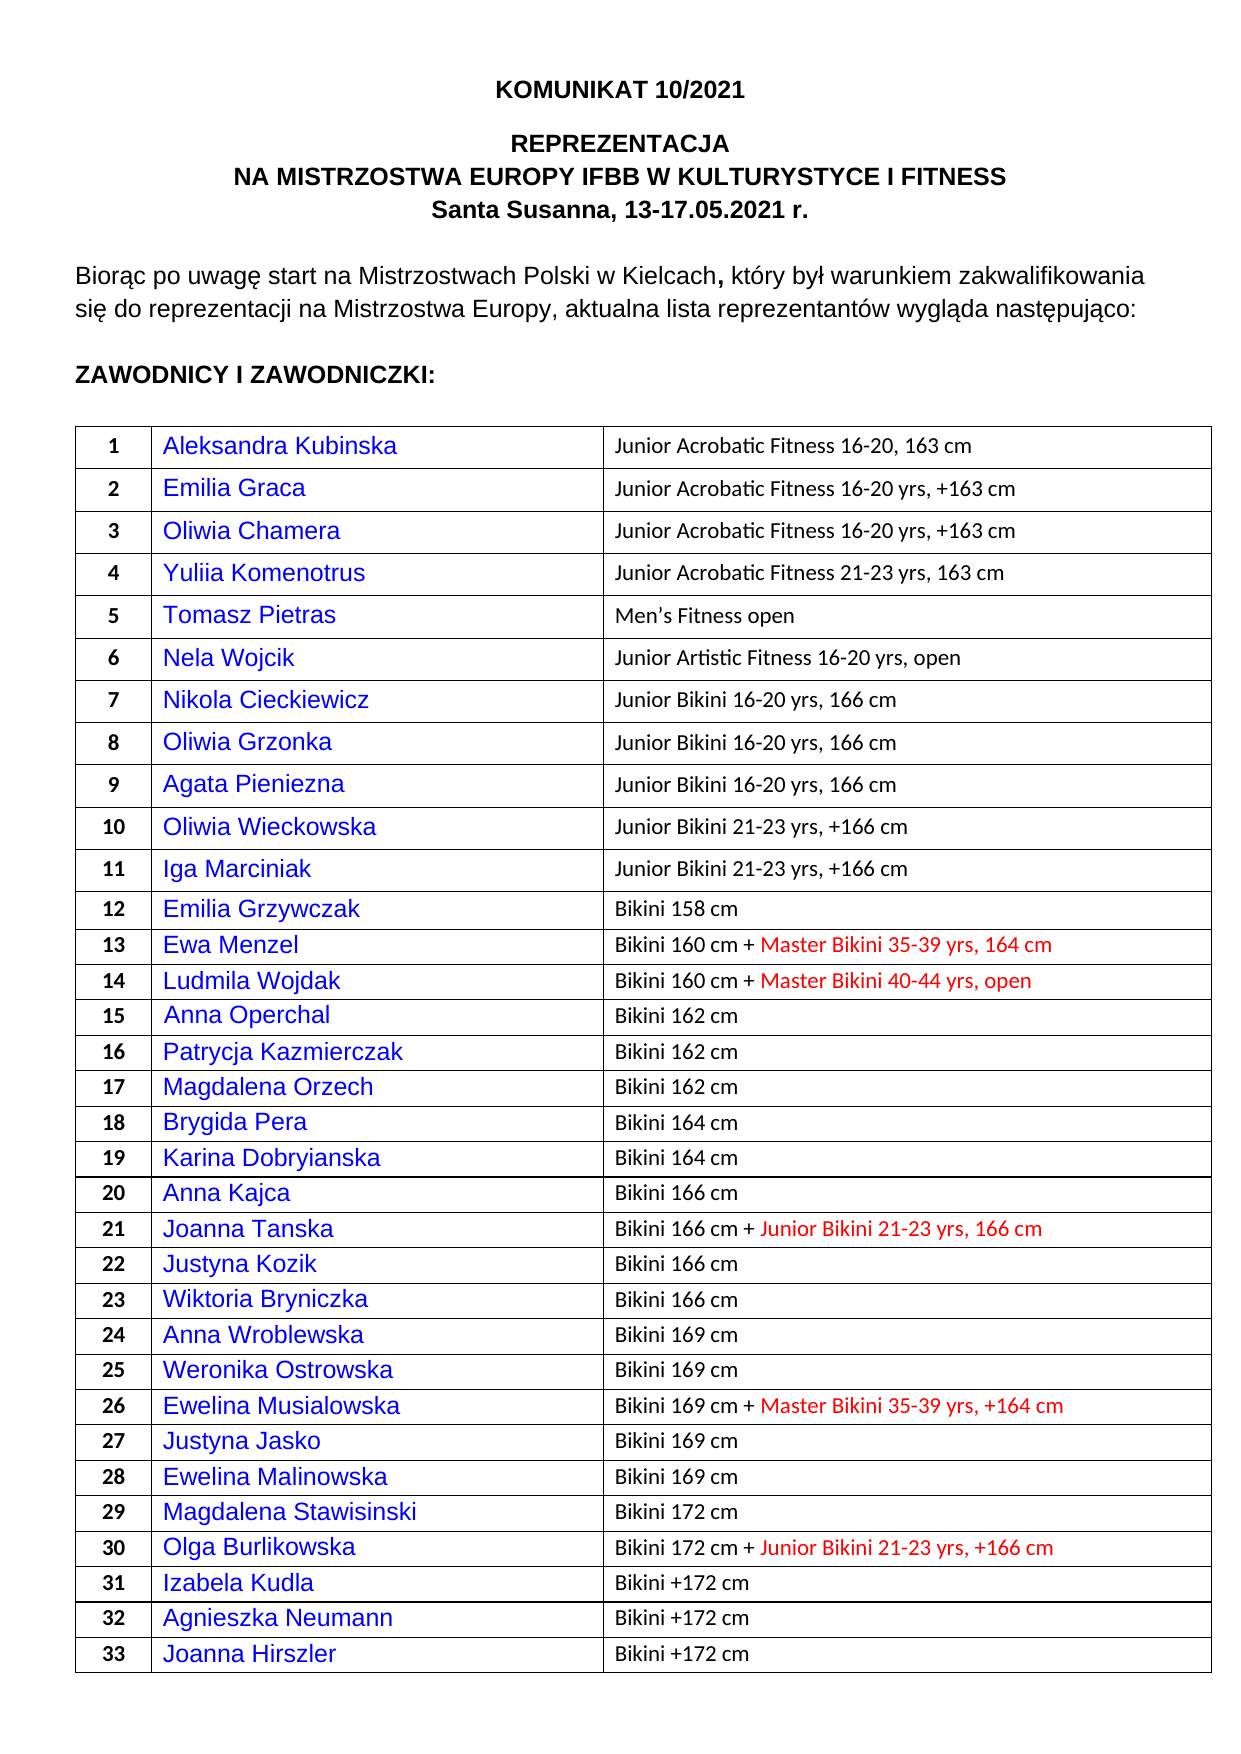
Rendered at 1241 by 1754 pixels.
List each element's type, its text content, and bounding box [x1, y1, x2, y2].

table_cell Bikini 169 cm + Master Bikini 35-39 yrs, +164 cm [604, 1390, 1211, 1424]
table_cell 30 [76, 1532, 151, 1566]
table_cell Patrycja Kazmierczak [152, 1036, 603, 1070]
table_cell 7 [76, 681, 151, 722]
table_cell 27 [76, 1425, 151, 1460]
table_cell Ludmila Wojdak [152, 965, 603, 999]
table_cell Bikini +172 cm [604, 1638, 1211, 1672]
table_cell Anna Operchal Bikini 162 cm [152, 1000, 603, 1035]
table_cell Junior Bikini 16-20 yrs, 166 cm [604, 765, 1211, 807]
table_cell Iga Marciniak [152, 850, 603, 891]
table_cell 24 [76, 1319, 151, 1353]
table_cell Nikola Cieckiewicz [152, 681, 603, 722]
table_cell Junior Bikini 16-20 yrs, 166 cm [604, 723, 1211, 764]
table_cell Justyna Kozik [152, 1248, 603, 1283]
table_cell Magdalena Orzech [152, 1071, 603, 1106]
table_cell Men’s Fitness open [604, 596, 1211, 637]
table_cell 25 [76, 1355, 151, 1389]
text REPREZENTACJA [75, 129, 1165, 158]
table_cell Bikini 162 cm [604, 1036, 1211, 1070]
table_cell Bikini +172 cm [604, 1603, 1211, 1637]
table_cell Bikini 166 cm [604, 1284, 1211, 1318]
table_cell Joanna Hirszler [152, 1638, 603, 1672]
table_cell 6 [76, 639, 151, 680]
table_cell Oliwia Wieckowska [152, 808, 603, 849]
table_cell Olga Burlikowska [152, 1532, 603, 1566]
text Santa Susanna, 13-17.05.2021 r. [75, 195, 1165, 224]
table_cell 22 [76, 1248, 151, 1283]
table_cell 21 [76, 1213, 151, 1247]
table_cell 11 [76, 850, 151, 891]
table_cell 23 [76, 1284, 151, 1318]
table_cell Brygida Pera [152, 1107, 603, 1141]
table_cell Bikini 166 cm + Junior Bikini 21-23 yrs, 166 cm [604, 1213, 1211, 1247]
table_cell Karina Dobryianska [152, 1142, 603, 1176]
table_cell 17 [76, 1071, 151, 1106]
table_cell Bikini 164 cm [604, 1107, 1211, 1141]
table_cell Emilia Grzywczak [152, 892, 603, 928]
table_cell Wiktoria Bryniczka [152, 1284, 603, 1318]
table_cell 8 [76, 723, 151, 764]
table_cell Junior Acrobatic Fitness 16-20 yrs, +163 cm [604, 512, 1211, 553]
table_cell 26 [76, 1390, 151, 1424]
table_cell 19 [76, 1142, 151, 1176]
table_cell 29 [76, 1496, 151, 1531]
table_header Aleksandra Kubinska [152, 427, 603, 468]
table_cell Bikini +172 cm [604, 1567, 1211, 1601]
table_cell Bikini 164 cm [604, 1142, 1211, 1176]
table_cell 5 [76, 596, 151, 637]
text NA MISTRZOSTWA EUROPY IFBB W KULTURYSTYCE I FITNESS [75, 162, 1165, 191]
table_cell Ewa Menzel [152, 930, 603, 964]
table_cell Bikini 166 cm [604, 1178, 1211, 1212]
table_cell Bikini 169 cm [604, 1425, 1211, 1460]
table_cell Junior Bikini 21-23 yrs, +166 cm [604, 808, 1211, 849]
table_cell 16 [76, 1036, 151, 1070]
table_cell 2 [76, 469, 151, 511]
table_cell 9 [76, 765, 151, 807]
table_cell Bikini 162 cm [604, 1071, 1211, 1106]
table_cell Junior Acrobatic Fitness 21-23 yrs, 163 cm [604, 554, 1211, 595]
table_cell 28 [76, 1461, 151, 1495]
table_cell Emilia Graca [152, 469, 603, 511]
table_cell Joanna Tanska [152, 1213, 603, 1247]
table_cell 13 [76, 930, 151, 964]
table_cell 14 [76, 965, 151, 999]
table_cell Magdalena Stawisinski [152, 1496, 603, 1531]
text KOMUNIKAT 10/2021 [75, 75, 1165, 104]
table_cell Bikini 169 cm [604, 1319, 1211, 1353]
table_cell 12 [76, 892, 151, 928]
table_header 1 [76, 427, 151, 468]
table_cell Ewelina Malinowska [152, 1461, 603, 1495]
table_cell Izabela Kudla [152, 1567, 603, 1601]
table_cell 15 [76, 1000, 151, 1035]
table_cell 10 [76, 808, 151, 849]
table_cell 32 [76, 1603, 151, 1637]
table_cell Weronika Ostrowska [152, 1355, 603, 1389]
text Biorąc po uwagę start na Mistrzostwach Polski w Kielcach, który był warunkiem zakwalifikowania się do reprezentacji na Mistrzostwa Europy, aktualna lista reprezentantów wygląda następująco: [75, 228, 1165, 323]
table_cell Bikini 169 cm [604, 1461, 1211, 1495]
table_cell Bikini 162 cm [604, 1000, 1211, 1035]
table_cell 31 [76, 1567, 151, 1601]
table_cell 33 [76, 1638, 151, 1672]
table_cell Agata Pieniezna [152, 765, 603, 807]
table_cell Junior Bikini 21-23 yrs, +166 cm [604, 850, 1211, 891]
table_cell Agnieszka Neumann [152, 1603, 603, 1637]
table_cell Anna Wroblewska [152, 1319, 603, 1353]
table_cell Junior Bikini 16-20 yrs, 166 cm [604, 681, 1211, 722]
table_cell 18 [76, 1107, 151, 1141]
table_cell Nela Wojcik [152, 639, 603, 680]
table_cell 4 [76, 554, 151, 595]
table_header Junior Acrobatic Fitness 16-20, 163 cm [604, 427, 1211, 468]
table_cell Anna Kajca [152, 1178, 603, 1212]
table_cell 3 [76, 512, 151, 553]
table_cell Tomasz Pietras [152, 596, 603, 637]
table_cell Bikini 172 cm + Junior Bikini 21-23 yrs, +166 cm [604, 1532, 1211, 1566]
table_cell Bikini 172 cm [604, 1496, 1211, 1531]
table_cell Yuliia Komenotrus [152, 554, 603, 595]
table_cell Junior Acrobatic Fitness 16-20 yrs, +163 cm [604, 469, 1211, 511]
table_cell 20 [76, 1178, 151, 1212]
table_cell Oliwia Chamera [152, 512, 603, 553]
table_cell Junior Artistic Fitness 16-20 yrs, open [604, 639, 1211, 680]
table_cell Bikini 169 cm [604, 1355, 1211, 1389]
table_cell Bikini 166 cm [604, 1248, 1211, 1283]
table_cell Ewelina Musialowska [152, 1390, 603, 1424]
table_cell Bikini 158 cm [604, 892, 1211, 928]
table_cell Bikini 160 cm + Master Bikini 40-44 yrs, open [604, 965, 1211, 999]
table_cell Justyna Jasko [152, 1425, 603, 1460]
table_cell Bikini 160 cm + Master Bikini 35-39 yrs, 164 cm [604, 930, 1211, 964]
table_cell Oliwia Grzonka [152, 723, 603, 764]
text ZAWODNICY I ZAWODNICZKI: [75, 360, 1165, 389]
